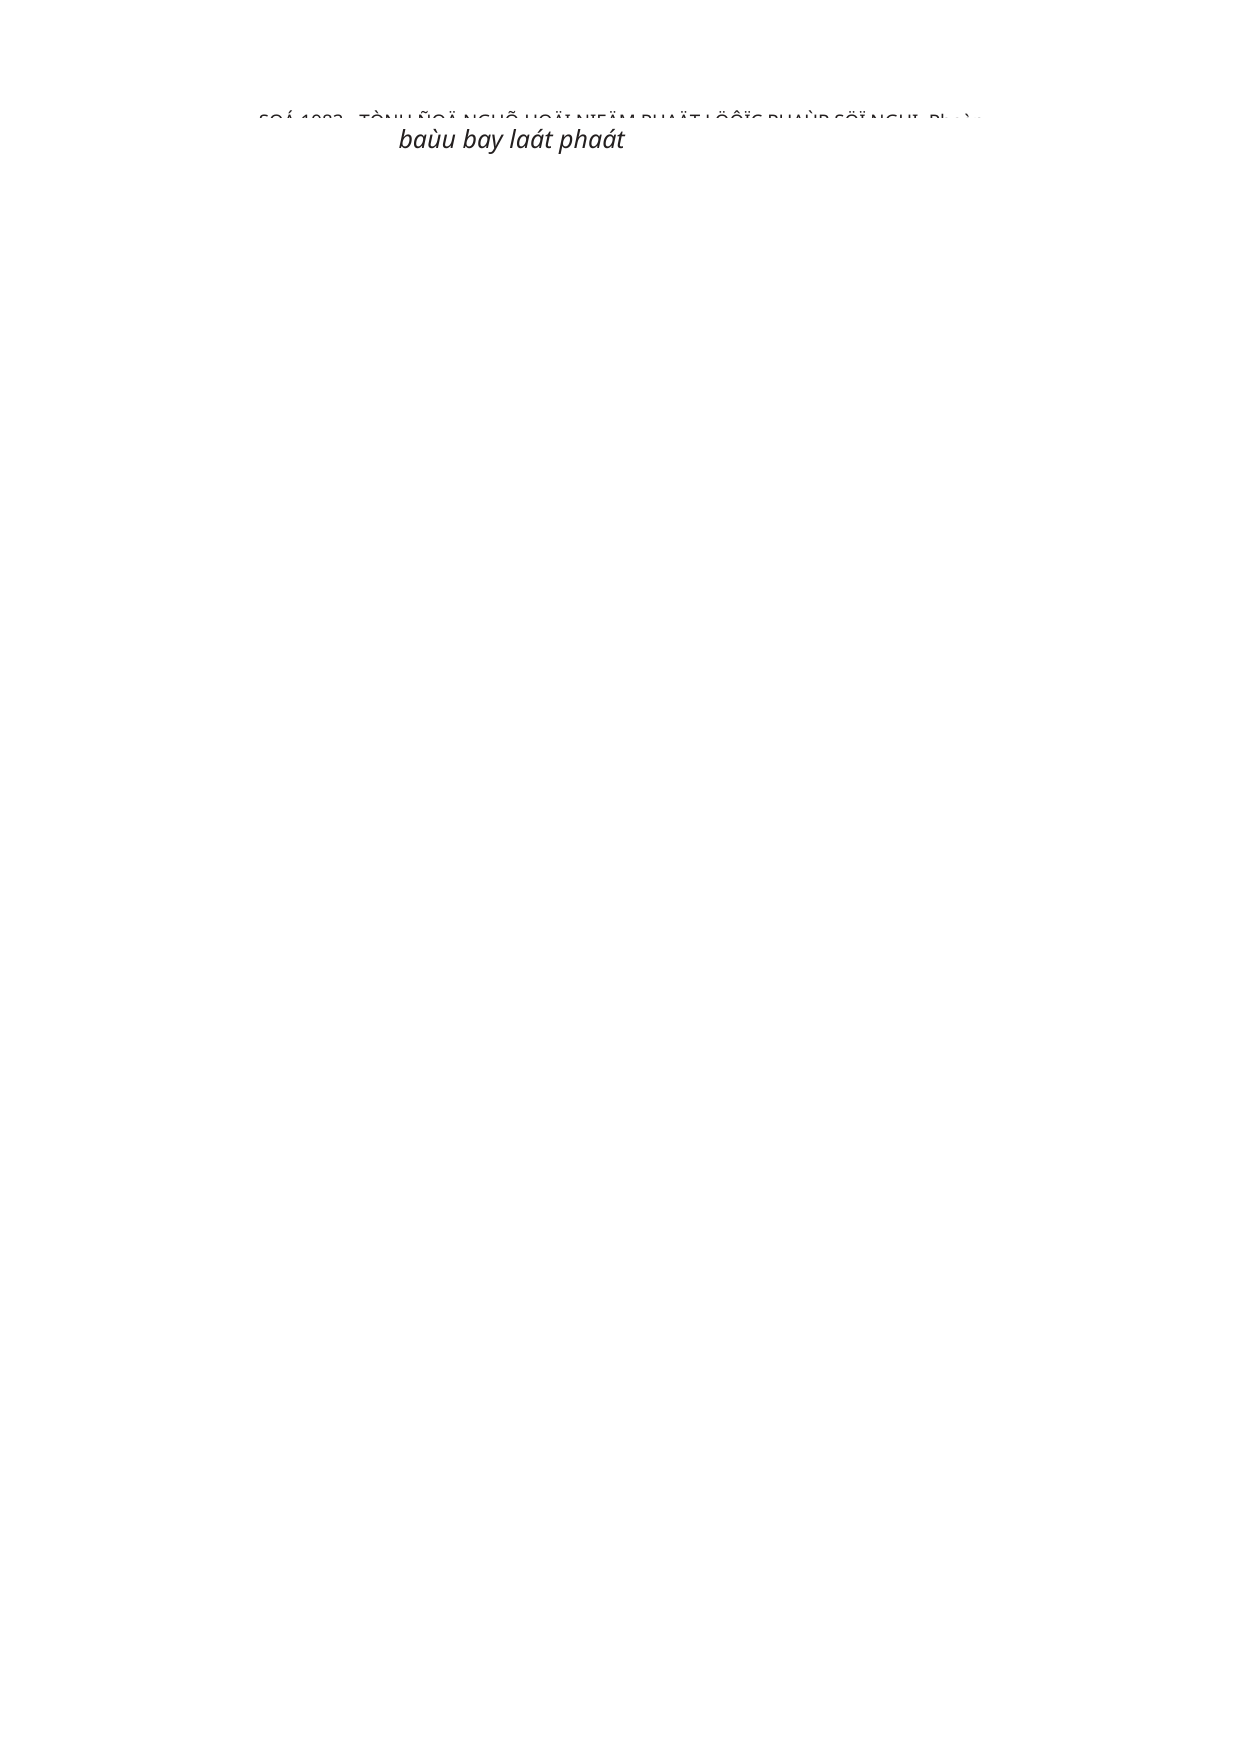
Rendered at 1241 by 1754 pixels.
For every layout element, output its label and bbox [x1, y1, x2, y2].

text [398, 123, 779, 154]
